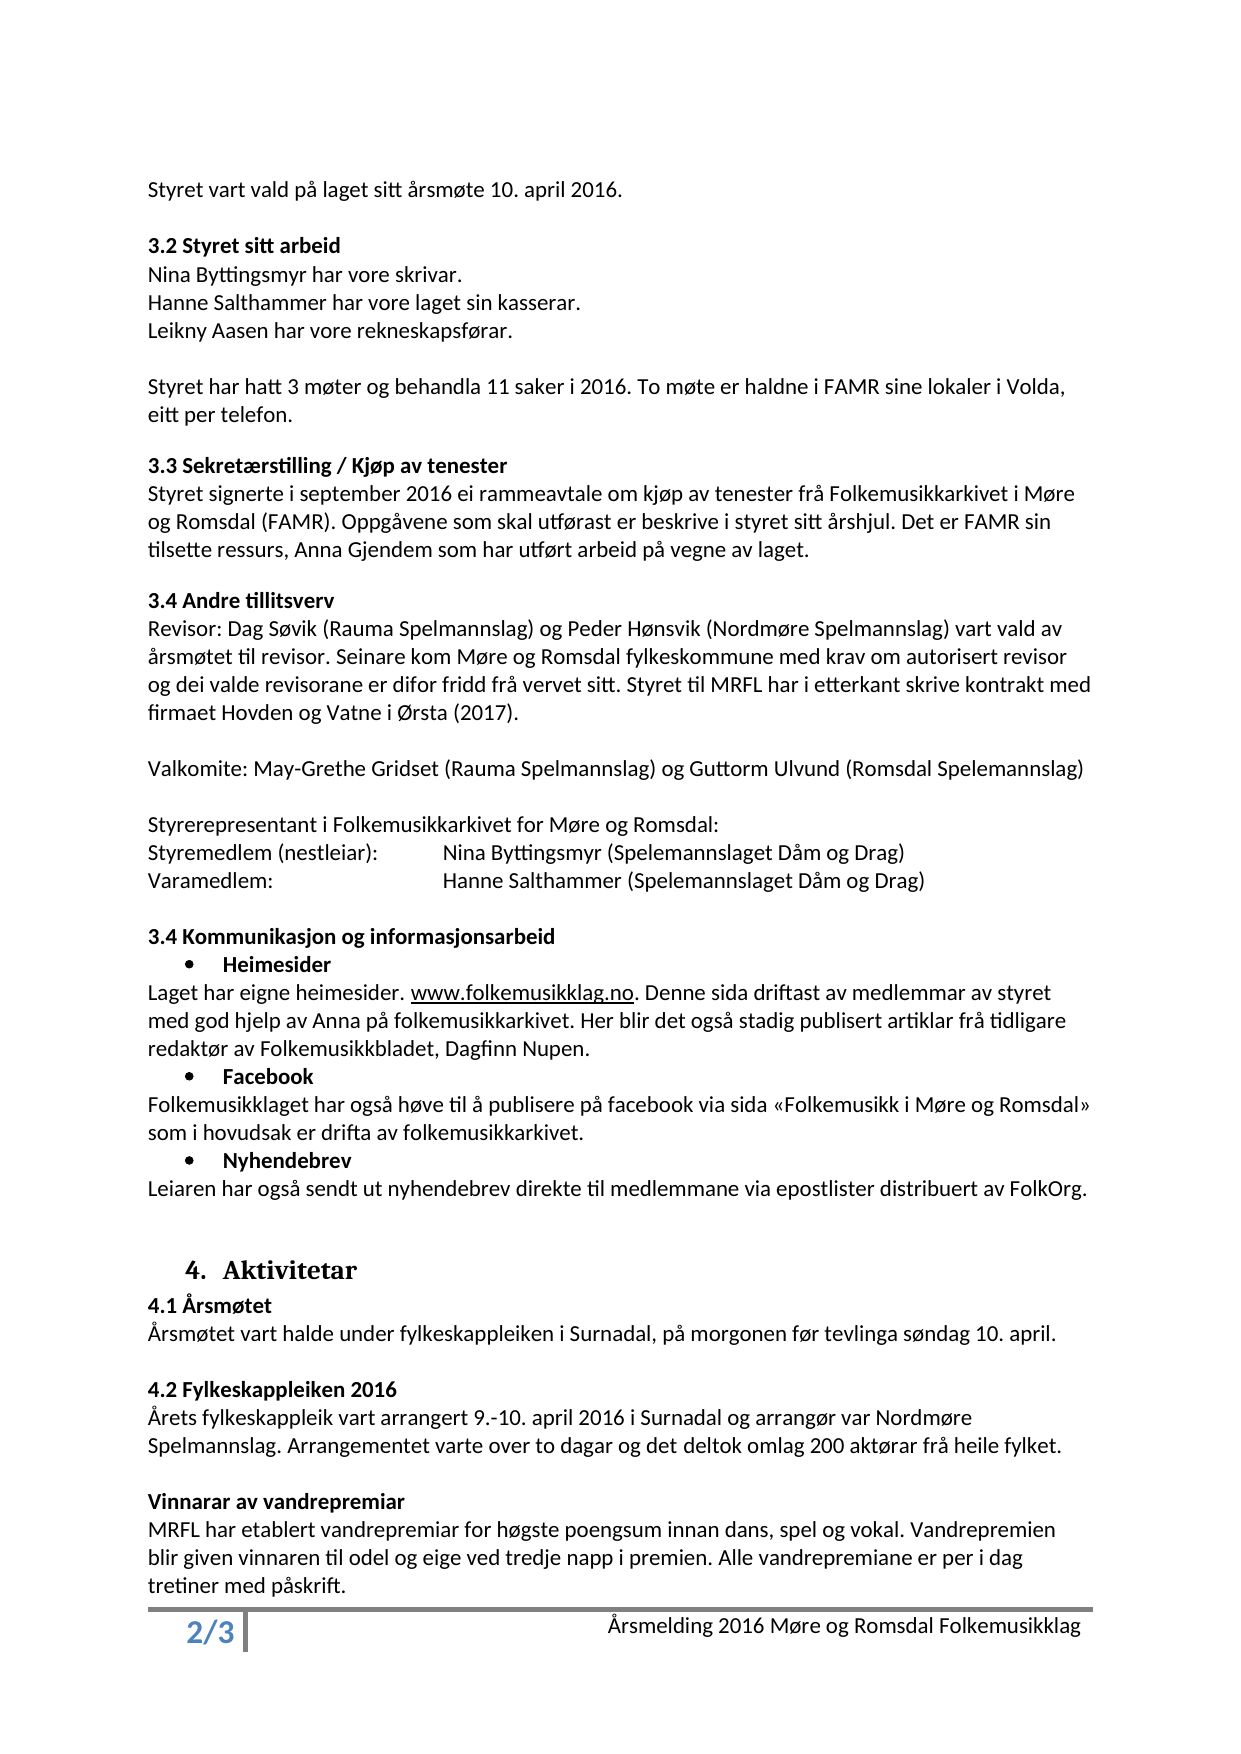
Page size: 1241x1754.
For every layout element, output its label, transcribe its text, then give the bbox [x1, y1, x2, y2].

list Nyhendebrev [185, 1146, 1093, 1174]
text Styret vart vald på laget sitt årsmøte 10. april 2016. [148, 176, 1093, 204]
text Laget har eigne heimesider. www.folkemusikklag.no. Denne sida driftast av medlemmar av styret med god hjelp av Anna på folkemusikkarkivet. Her blir det også stadig publisert artiklar frå tidligare redaktør av Folkemusikkbladet, Dagfinn Nupen. [148, 978, 1093, 1062]
subtitle Aktivitetar [185, 1255, 1093, 1286]
text MRFL har etablert vandrepremiar for høgste poengsum innan dans, spel og vokal. Vandrepremien blir given vinnaren til odel og eige ved tredje napp i premien. Alle vandrepremiane er per i dag tretiner med påskrift. [148, 1515, 1093, 1599]
text Leikny Aasen har vore rekneskapsførar. [148, 316, 1093, 344]
text Styret signerte i september 2016 ei rammeavtale om kjøp av tenester frå Folkemusikkarkivet i Møre og Romsdal (FAMR). Oppgåvene som skal utførast er beskrive i styret sitt årshjul. Det er FAMR sin tilsette ressurs, Anna Gjendem som har utført arbeid på vegne av laget. [148, 479, 1093, 563]
text Folkemusikklaget har også høve til å publisere på facebook via sida «Folkemusikk i Møre og Romsdal» som i hovudsak er drifta av folkemusikkarkivet. [148, 1090, 1093, 1146]
list Facebook [185, 1062, 1093, 1090]
list Heimesider [185, 950, 1093, 978]
text Styremedlem (nestleiar): Nina Byttingsmyr (Spelemannslaget Dåm og Drag) [148, 838, 1093, 866]
text Valkomite: May-Grethe Gridset (Rauma Spelmannslag) og Guttorm Ulvund (Romsdal Spelemannslag) [148, 754, 1093, 782]
text Hanne Salthammer har vore laget sin kasserar. [148, 288, 1093, 316]
text Revisor: Dag Søvik (Rauma Spelmannslag) og Peder Hønsvik (Nordmøre Spelmannslag) vart vald av årsmøtet til revisor. Seinare kom Møre og Romsdal fylkeskommune med krav om autorisert revisor og dei valde revisorane er difor fridd frå vervet sitt. Styret til MRFL har i etterkant skrive kontrakt med firmaet Hovden og Vatne i Ørsta (2017). [148, 614, 1093, 726]
text 4.1 Årsmøtet [148, 1291, 1093, 1319]
text Varamedlem: Hanne Salthammer (Spelemannslaget Dåm og Drag) [148, 866, 1093, 894]
text 3.2 Styret sitt arbeid [148, 232, 1093, 260]
text 3.4 Kommunikasjon og informasjonsarbeid [148, 922, 1093, 950]
text Årets fylkeskappleik vart arrangert 9.-10. april 2016 i Surnadal og arrangør var Nordmøre Spelmannslag. Arrangementet varte over to dagar og det deltok omlag 200 aktørar frå heile fylket. [148, 1403, 1093, 1459]
text 4.2 Fylkeskappleiken 2016 [148, 1375, 1093, 1403]
text Vinnarar av vandrepremiar [148, 1487, 1093, 1515]
text Leiaren har også sendt ut nyhendebrev direkte til medlemmane via epostlister distribuert av FolkOrg. [148, 1174, 1093, 1202]
text Nina Byttingsmyr har vore skrivar. [148, 260, 1093, 288]
text Årsmøtet vart halde under fylkeskappleiken i Surnadal, på morgonen før tevlinga søndag 10. april. [148, 1319, 1093, 1347]
text 3.3 Sekretærstilling / Kjøp av tenester [148, 451, 1093, 479]
text Styrerepresentant i Folkemusikkarkivet for Møre og Romsdal: [148, 810, 1093, 838]
text Styret har hatt 3 møter og behandla 11 saker i 2016. To møte er haldne i FAMR sine lokaler i Volda, eitt per telefon. [148, 372, 1093, 428]
text 3.4 Andre tillitsverv [148, 586, 1093, 614]
